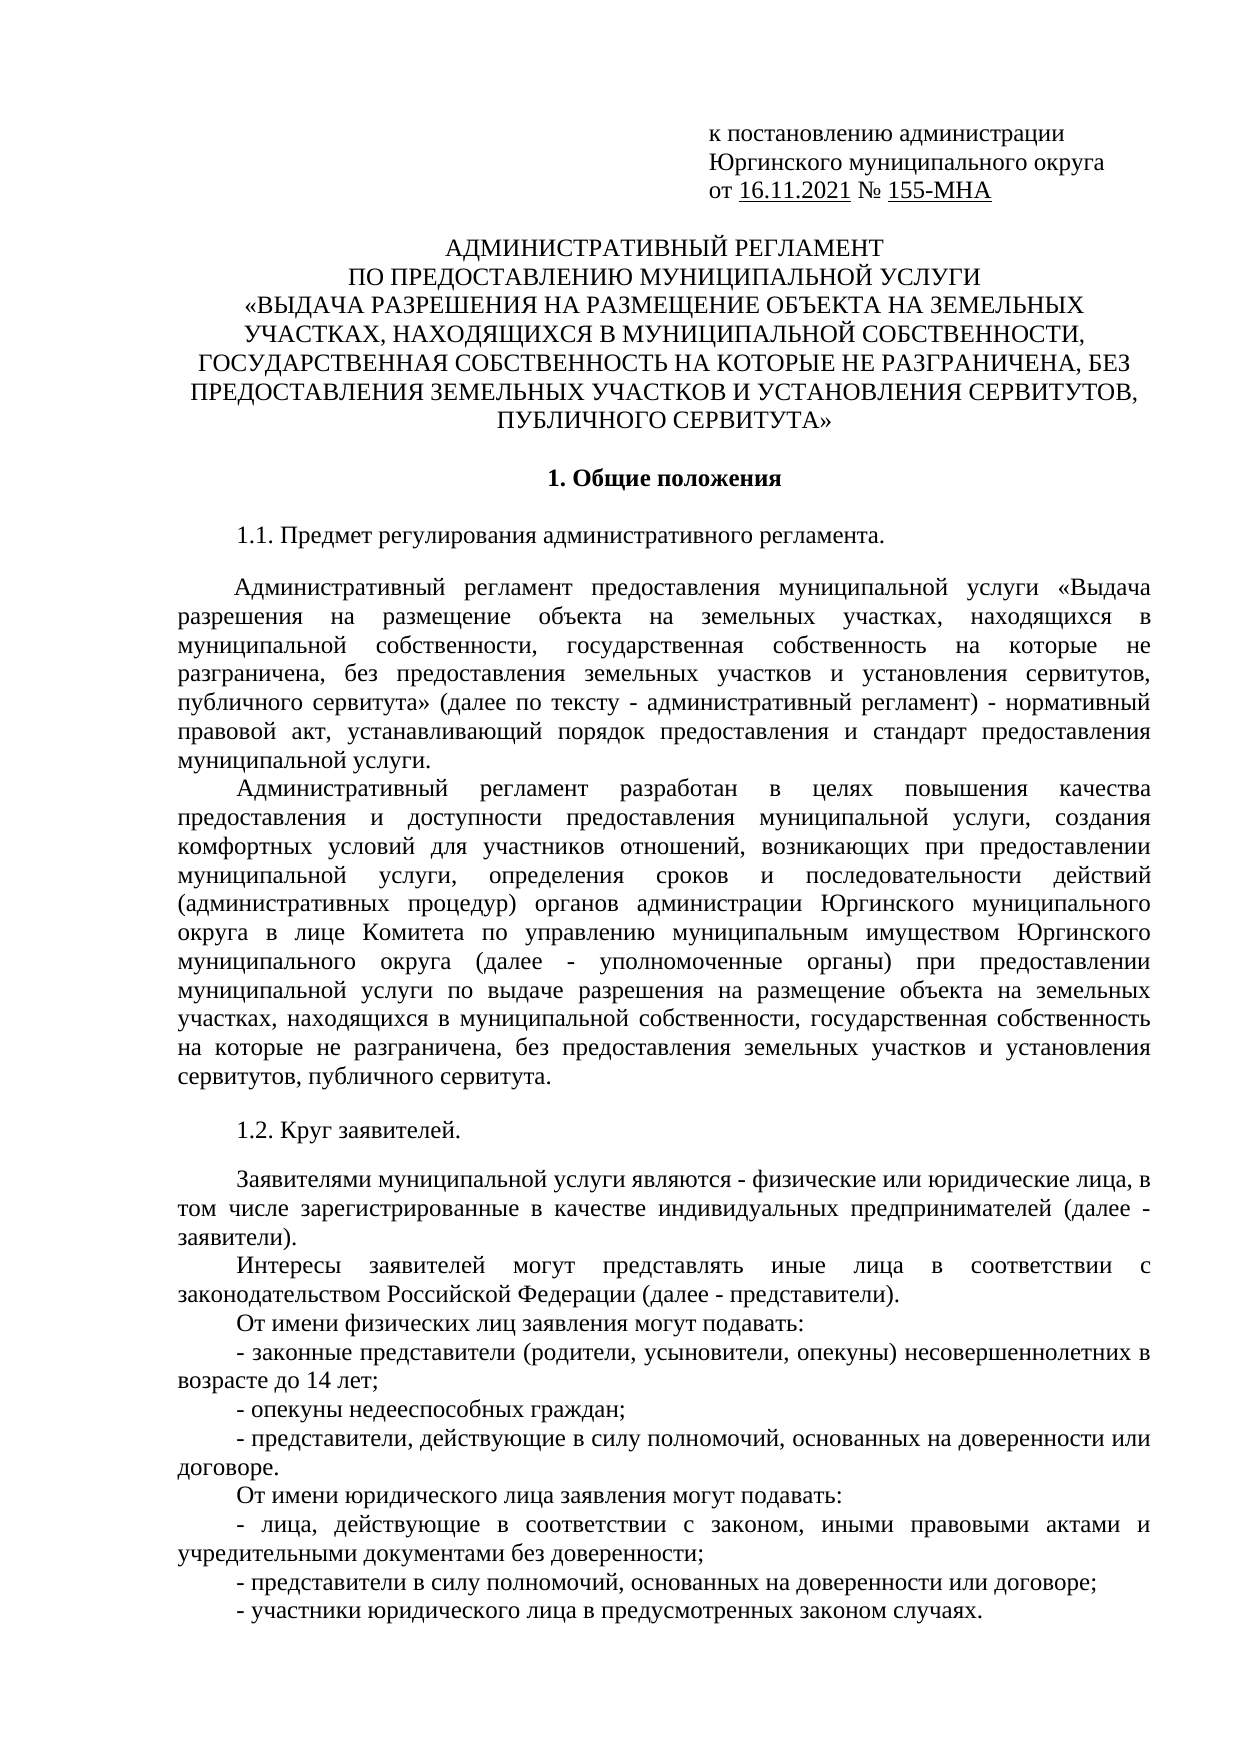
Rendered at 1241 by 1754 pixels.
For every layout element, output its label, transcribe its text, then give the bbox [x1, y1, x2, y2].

text «ВЫДАЧА РАЗРЕШЕНИЯ НА РАЗМЕЩЕНИЕ ОБЪЕКТА НА ЗЕМЕЛЬНЫХ УЧАСТКАХ, НАХОДЯЩИХСЯ В МУНИЦИПАЛЬНОЙ СОБСТВЕННОСТИ, ГОСУДАРСТВЕННАЯ СОБСТВЕННОСТЬ НА КОТОРЫЕ НЕ РАЗГРАНИЧЕНА, БЕЗ ПРЕДОСТАВЛЕНИЯ ЗЕМЕЛЬНЫХ УЧАСТКОВ И УСТАНОВЛЕНИЯ СЕРВИТУТОВ, ПУБЛИЧНОГО СЕРВИТУТА» [177, 291, 1152, 434]
text АДМИНИСТРАТИВНЫЙ РЕГЛАМЕНТ [177, 233, 1152, 262]
text - законные представители (родители, усыновители, опекуны) несовершеннолетних в возрасте до 14 лет; [177, 1337, 1152, 1394]
text Заявителями муниципальной услуги являются - физические или юридические лица, в том числе зарегистрированные в качестве индивидуальных предпринимателей (далее - заявители). [177, 1164, 1152, 1251]
text 1.2. Круг заявителей. [177, 1115, 1152, 1143]
text к постановлению администрации [709, 118, 1152, 147]
text Административный регламент предоставления муниципальной услуги «Выдача разрешения на размещение объекта на земельных участках, находящихся в муниципальной собственности, государственная собственность на которые не разграничена, без предоставления земельных участков и установления сервитутов, публичного сервитута» (далее по тексту - административный регламент) - нормативный правовой акт, устанавливающий порядок предоставления и стандарт предоставления муниципальной услуги. [177, 572, 1152, 773]
text от 16.11.2021 № 155-МНА [709, 176, 1152, 204]
text - представители, действующие в силу полномочий, основанных на доверенности или договоре. [177, 1423, 1152, 1481]
text - лица, действующие в соответствии с законом, иными правовыми актами и учредительными документами без доверенности; [177, 1509, 1152, 1567]
text Юргинского муниципального округа [709, 147, 1152, 176]
text ПО ПРЕДОСТАВЛЕНИЮ МУНИЦИПАЛЬНОЙ УСЛУГИ [177, 262, 1152, 291]
text - представители в силу полномочий, основанных на доверенности или договоре; [177, 1567, 1152, 1596]
text 1. Общие положения [177, 463, 1152, 492]
text Интересы заявителей могут представлять иные лица в соответствии с законодательством Российской Федерации (далее - представители). [177, 1251, 1152, 1308]
text Административный регламент разработан в целях повышения качества предоставления и доступности предоставления муниципальной услуги, создания комфортных условий для участников отношений, возникающих при предоставлении муниципальной услуги, определения сроков и последовательности действий (административных процедур) органов администрации Юргинского муниципального округа в лице Комитета по управлению муниципальным имуществом Юргинского муниципального округа (далее - уполномоченные органы) при предоставлении муниципальной услуги по выдаче разрешения на размещение объекта на земельных участках, находящихся в муниципальной собственности, государственная собственность на которые не разграничена, без предоставления земельных участков и установления сервитутов, публичного сервитута. [177, 773, 1152, 1090]
text От имени юридического лица заявления могут подавать: [177, 1481, 1152, 1509]
text От имени физических лиц заявления могут подавать: [177, 1308, 1152, 1337]
text - участники юридического лица в предусмотренных законом случаях. [177, 1596, 1152, 1624]
text 1.1. Предмет регулирования административного регламента. [177, 521, 1152, 549]
text - опекуны недееспособных граждан; [177, 1394, 1152, 1423]
